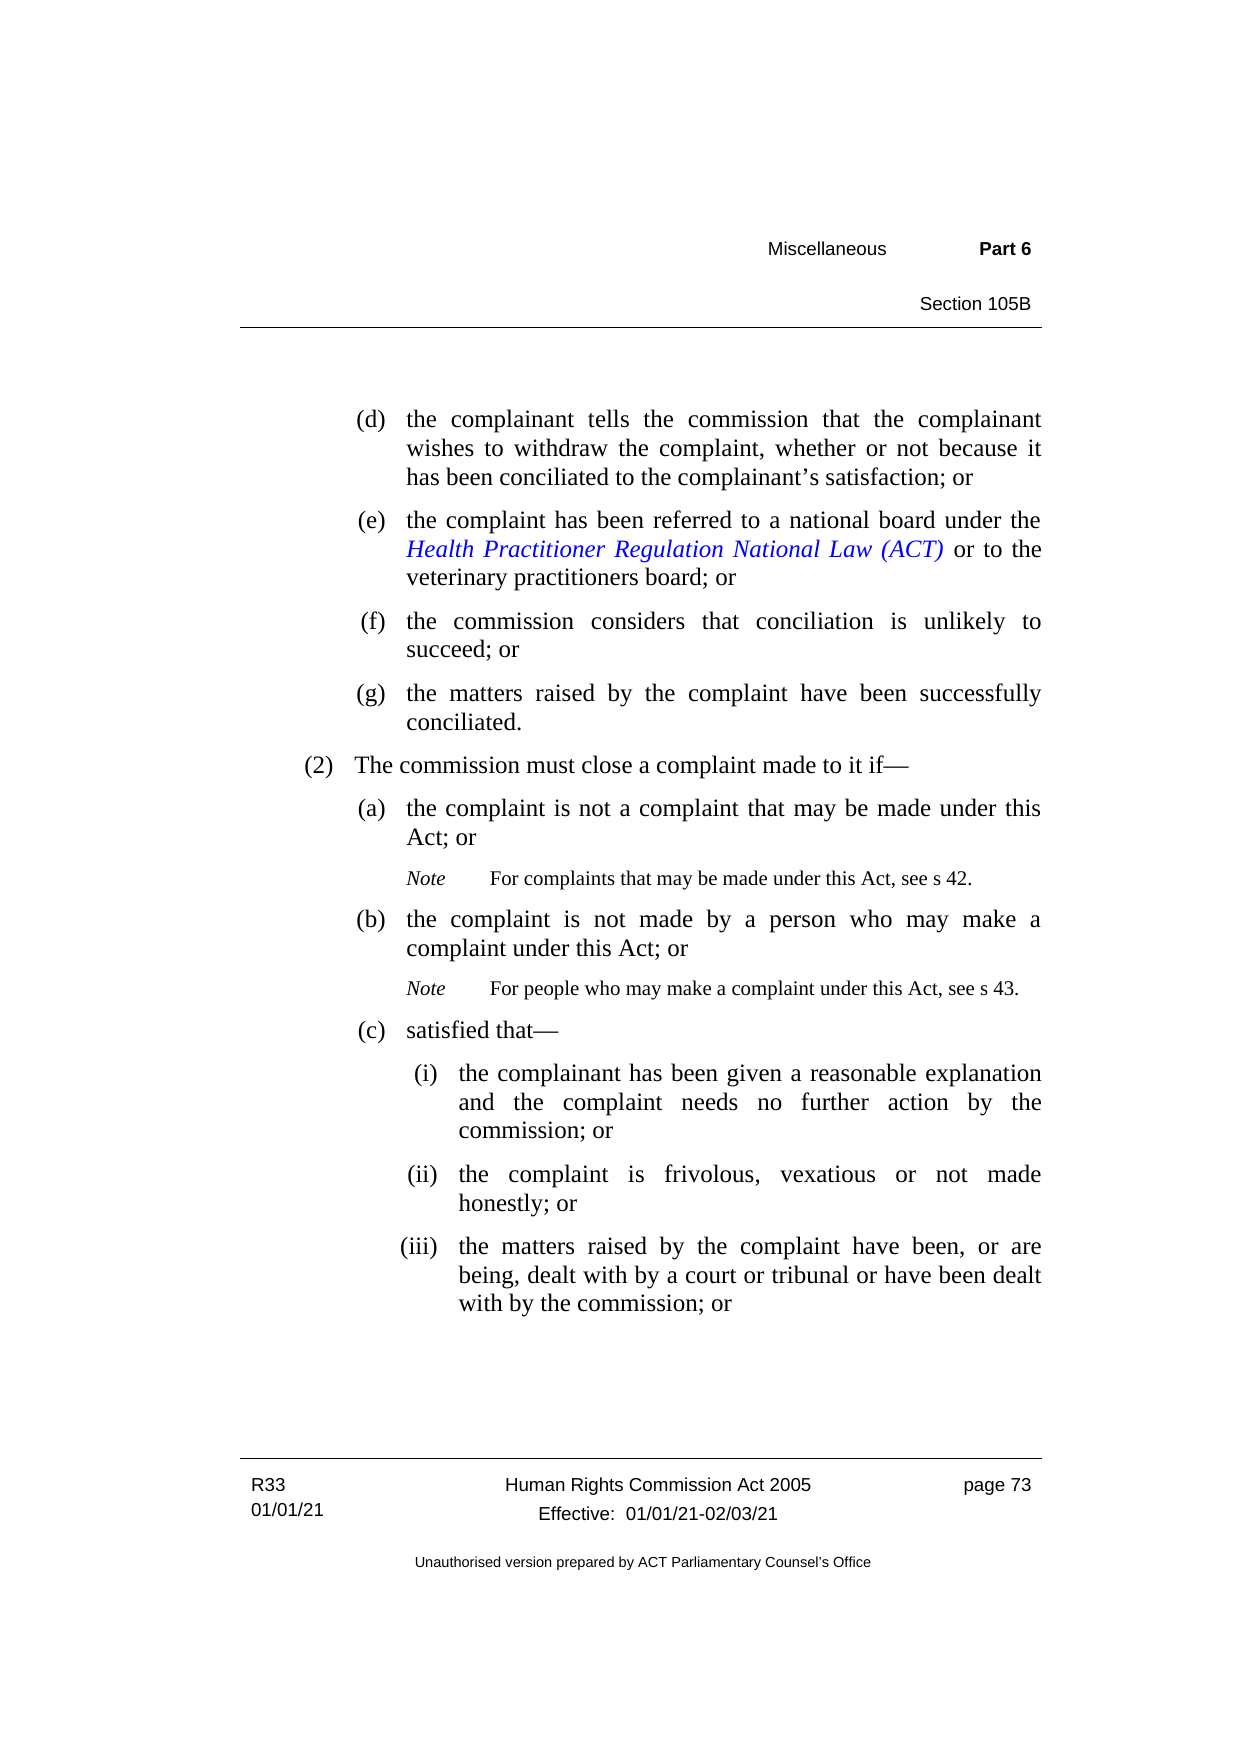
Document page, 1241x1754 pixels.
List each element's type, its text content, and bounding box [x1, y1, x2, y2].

text (a) the complaint is not a complaint that may be made under this Act; or [239, 793, 1042, 851]
text (i) the complainant has been given a reasonable explanation and the complaint needs no further action by the commission; or [239, 1058, 1042, 1144]
text (2) The commission must close a complaint made to it if— [239, 750, 1042, 779]
text (ii) the complaint is frivolous, vexatious or not made honestly; or [239, 1159, 1042, 1216]
text (iii) the matters raised by the complaint have been, or are being, dealt with by a court or tribunal or have been dealt with by the commission; or [239, 1231, 1042, 1317]
text Note For complaints that may be made under this Act, see s 42. [406, 865, 1042, 889]
text (b) the complaint is not made by a person who may make a complaint under this Act; or [239, 904, 1042, 962]
text (d) the complainant tells the commission that the complainant wishes to withdraw the complaint, whether or not because it has been conciliated to the complainant’s satisfaction; or [239, 404, 1042, 490]
text (f) the commission considers that conciliation is unlikely to succeed; or [239, 606, 1042, 663]
text (e) the complaint has been referred to a national board under the Health Practitioner Regulation National Law (ACT) or to the veterinary practitioners board; or [239, 505, 1042, 591]
text (c) satisfied that— [239, 1015, 1042, 1043]
text (g) the matters raised by the complaint have been successfully conciliated. [239, 678, 1042, 735]
text Note For people who may make a complaint under this Act, see s 43. [406, 976, 1042, 1000]
